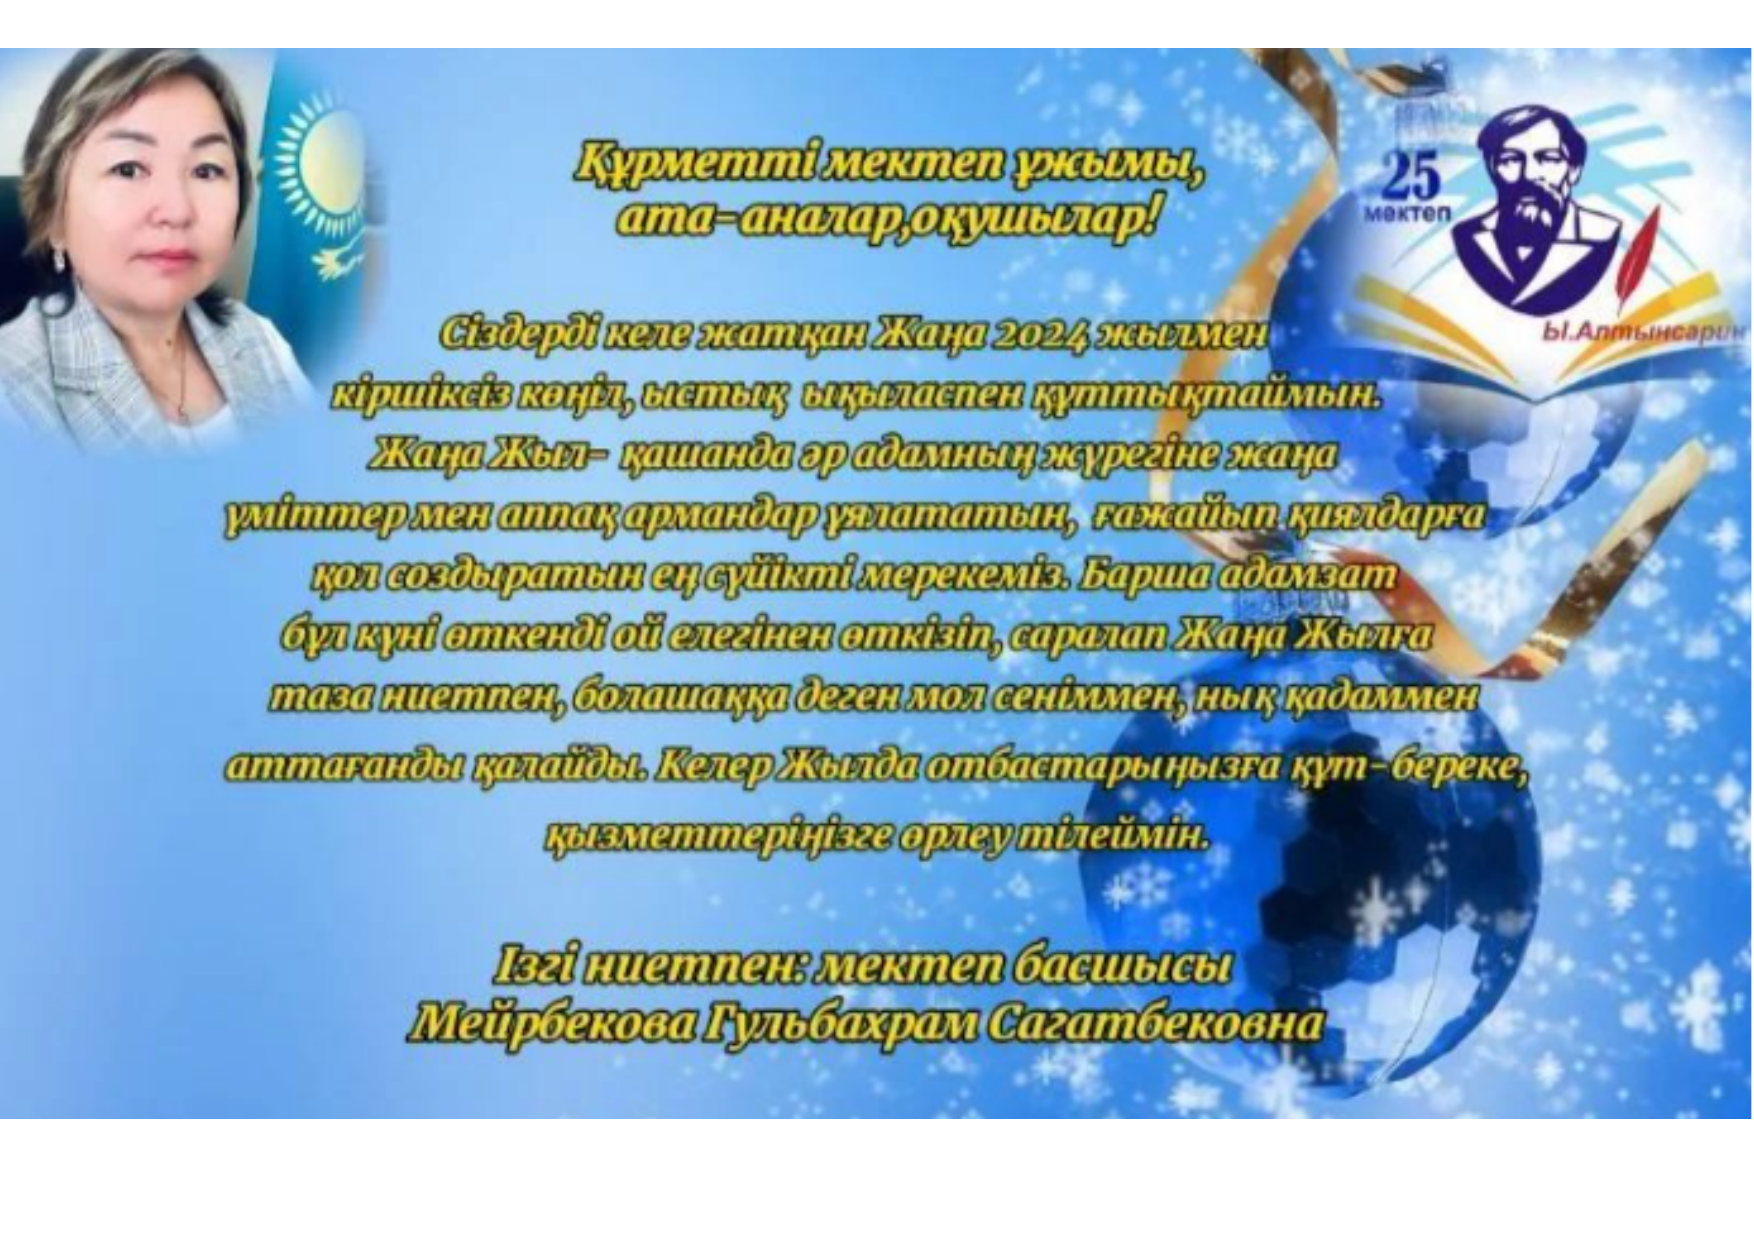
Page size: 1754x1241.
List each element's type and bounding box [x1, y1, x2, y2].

picture [0, 48, 1752, 1119]
